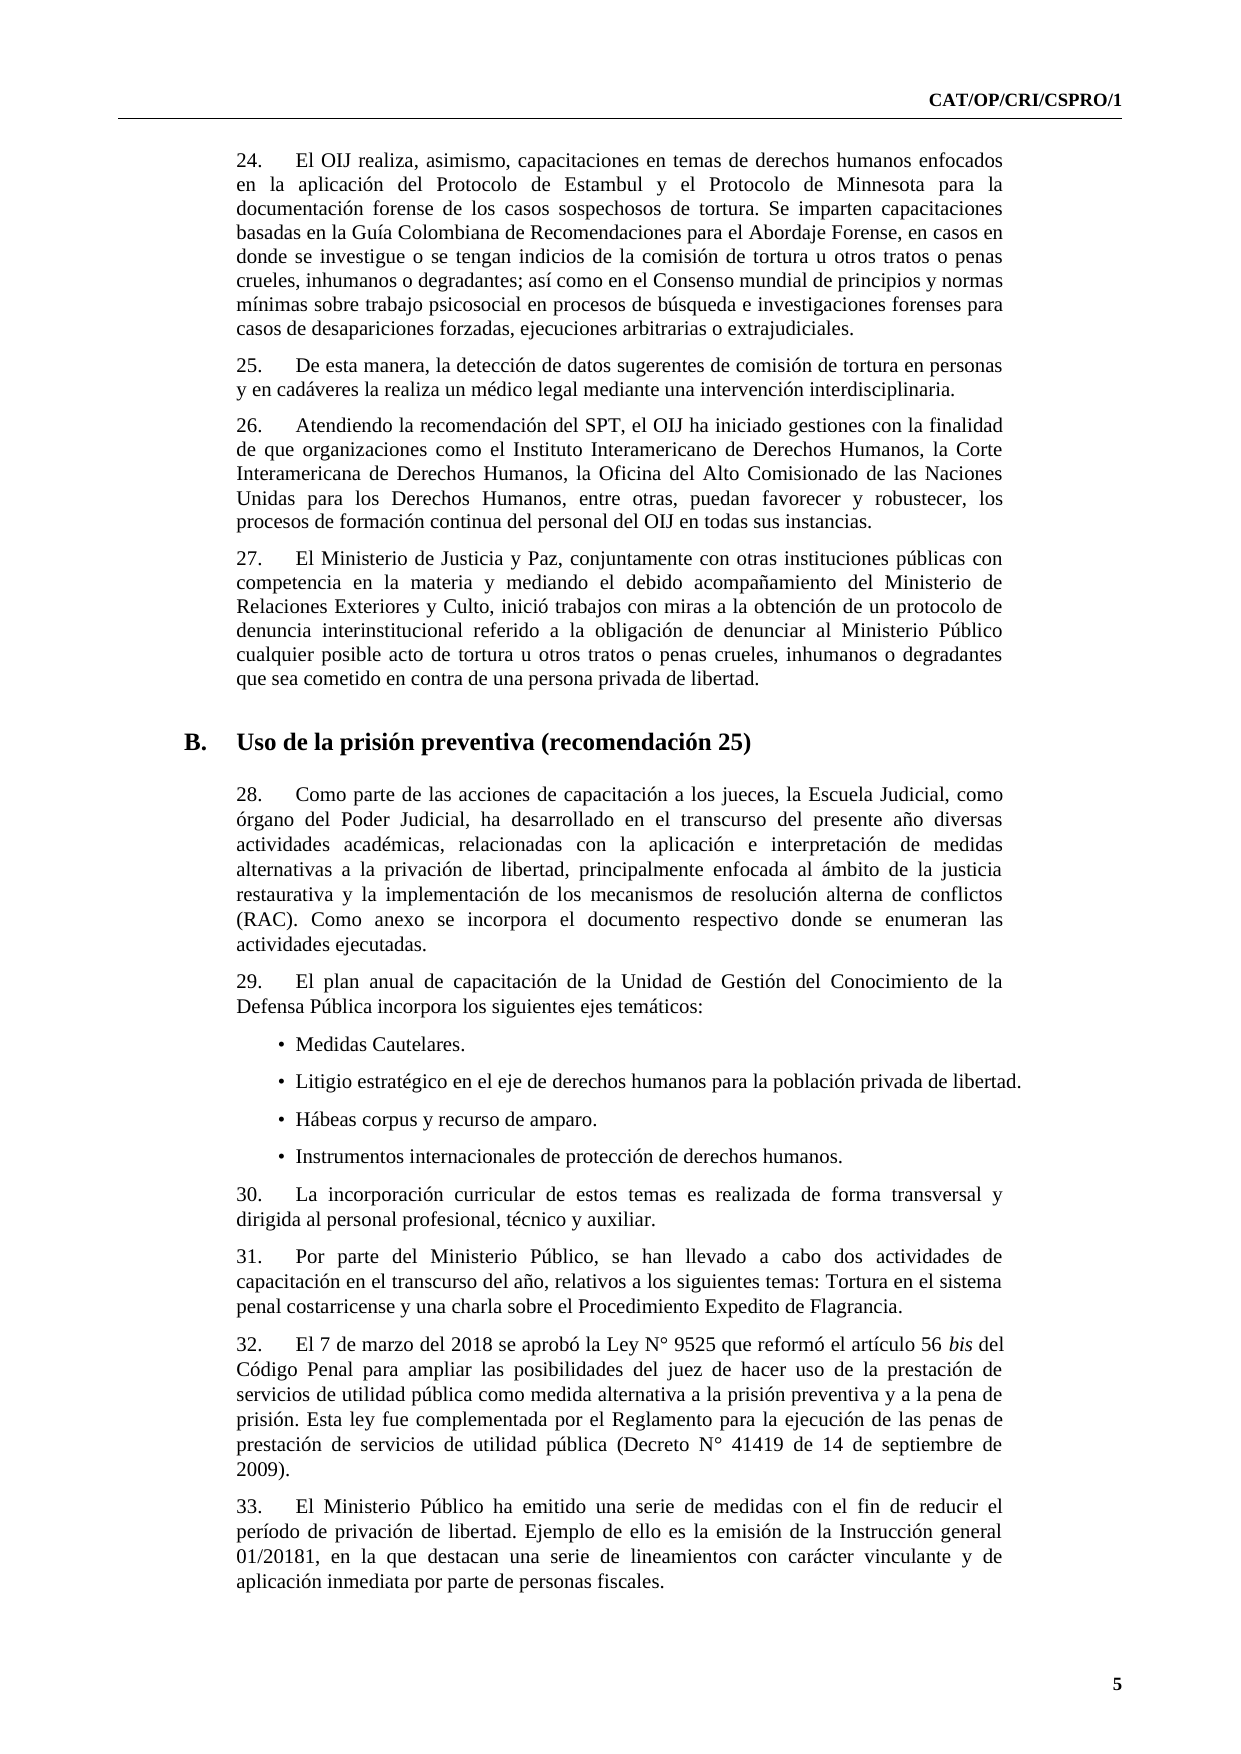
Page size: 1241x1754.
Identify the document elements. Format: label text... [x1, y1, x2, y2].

text 32. El 7 de marzo del 2018 se aprobó la Ley N° 9525 que reformó el artículo 56 bis del Código Penal para ampliar las posibilidades del juez de hacer uso de la prestación de servicios de utilidad pública como medida alternativa a la prisión preventiva y a la pena de prisión. Esta ley fue complementada por el Reglamento para la ejecución de las penas de prestación de servicios de utilidad pública (Decreto N° 41419 de 14 de septiembre de 2009). [236, 1331, 1004, 1481]
text 26. Atendiendo la recomendación del SPT, el OIJ ha iniciado gestiones con la finalidad de que organizaciones como el Instituto Interamericano de Derechos Humanos, la Corte Interamericana de Derechos Humanos, la Oficina del Alto Comisionado de las Naciones Unidas para los Derechos Humanos, entre otras, puedan favorecer y robustecer, los procesos de formación continua del personal del OIJ en todas sus instancias. [236, 413, 1004, 533]
text B. Uso de la prisión preventiva (recomendación 25) [118, 728, 1004, 756]
text Medidas Cautelares. [278, 1031, 1122, 1056]
text Hábeas corpus y recurso de amparo. [278, 1106, 1122, 1131]
text Instrumentos internacionales de protección de derechos humanos. [278, 1143, 1122, 1168]
text 27. El Ministerio de Justicia y Paz, conjuntamente con otras instituciones públicas con competencia en la materia y mediando el debido acompañamiento del Ministerio de Relaciones Exteriores y Culto, inició trabajos con miras a la obtención de un protocolo de denuncia interinstitucional referido a la obligación de denunciar al Ministerio Público cualquier posible acto de tortura u otros tratos o penas crueles, inhumanos o degradantes que sea cometido en contra de una persona privada de libertad. [236, 546, 1004, 690]
text 25. De esta manera, la detección de datos sugerentes de comisión de tortura en personas y en cadáveres la realiza un médico legal mediante una intervención interdisciplinaria. [236, 353, 1004, 401]
text 33. El Ministerio Público ha emitido una serie de medidas con el fin de reducir el período de privación de libertad. Ejemplo de ello es la emisión de la Instrucción general 01/20181, en la que destacan una serie de lineamientos con carácter vinculante y de aplicación inmediata por parte de personas fiscales. [236, 1493, 1004, 1593]
text 31. Por parte del Ministerio Público, se han llevado a cabo dos actividades de capacitación en el transcurso del año, relativos a los siguientes temas: Tortura en el sistema penal costarricense y una charla sobre el Procedimiento Expedito de Flagrancia. [236, 1243, 1004, 1318]
text 24. El OIJ realiza, asimismo, capacitaciones en temas de derechos humanos enfocados en la aplicación del Protocolo de Estambul y el Protocolo de Minnesota para la documentación forense de los casos sospechosos de tortura. Se imparten capacitaciones basadas en la Guía Colombiana de Recomendaciones para el Abordaje Forense, en casos en donde se investigue o se tengan indicios de la comisión de tortura u otros tratos o penas crueles, inhumanos o degradantes; así como en el Consenso mundial de principios y normas mínimas sobre trabajo psicosocial en procesos de búsqueda e investigaciones forenses para casos de desapariciones forzadas, ejecuciones arbitrarias o extrajudiciales. [236, 148, 1004, 340]
text Litigio estratégico en el eje de derechos humanos para la población privada de libertad. [278, 1068, 1122, 1093]
text 28. Como parte de las acciones de capacitación a los jueces, la Escuela Judicial, como órgano del Poder Judicial, ha desarrollado en el transcurso del presente año diversas actividades académicas, relacionadas con la aplicación e interpretación de medidas alternativas a la privación de libertad, principalmente enfocada al ámbito de la justicia restaurativa y la implementación de los mecanismos de resolución alterna de conflictos (RAC). Como anexo se incorpora el documento respectivo donde se enumeran las actividades ejecutadas. [236, 781, 1004, 956]
text 30. La incorporación curricular de estos temas es realizada de forma transversal y dirigida al personal profesional, técnico y auxiliar. [236, 1181, 1004, 1231]
text 29. El plan anual de capacitación de la Unidad de Gestión del Conocimiento de la Defensa Pública incorpora los siguientes ejes temáticos: [236, 968, 1004, 1018]
